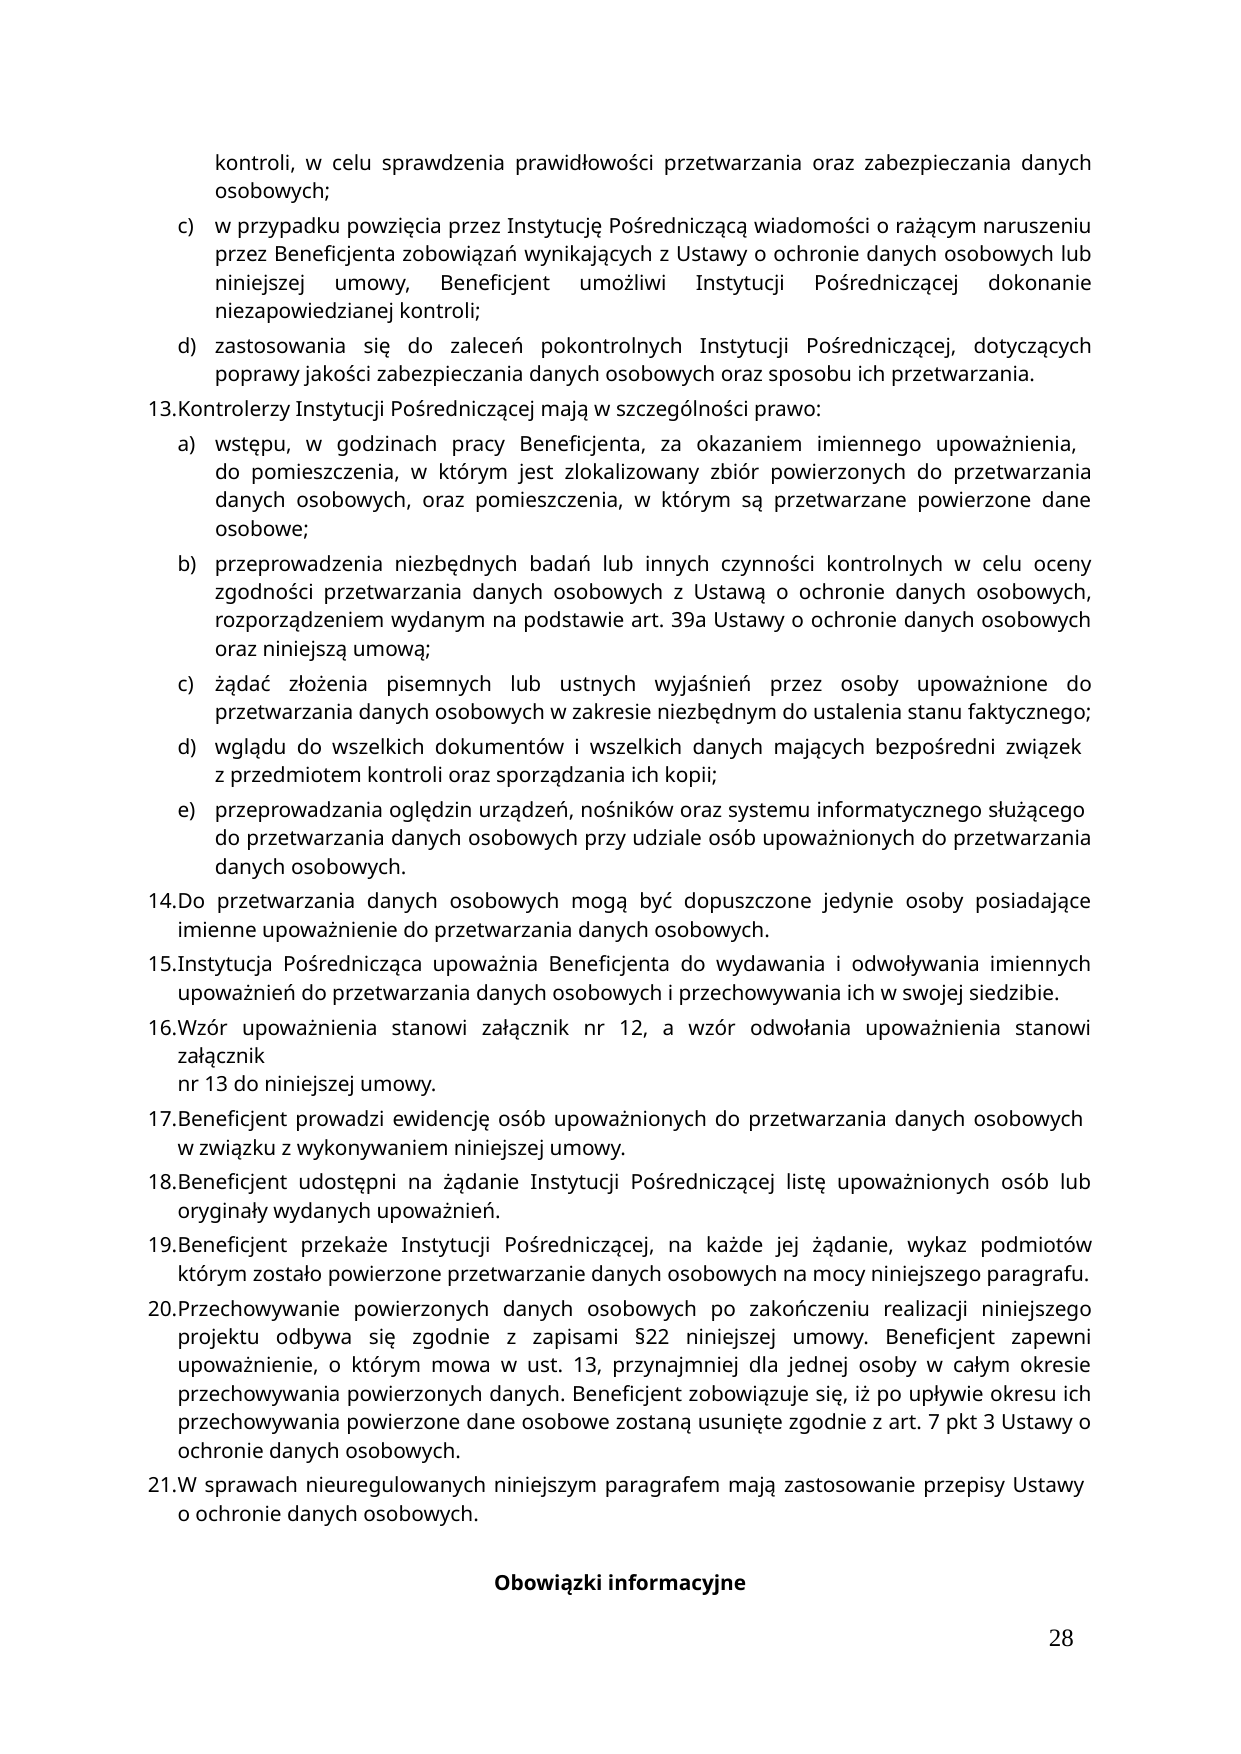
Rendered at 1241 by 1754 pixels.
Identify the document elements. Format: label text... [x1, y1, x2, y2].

list żądać złożenia pisemnych lub ustnych wyjaśnień przez osoby upoważnione do przetwarzania danych osobowych w zakresie niezbędnym do ustalenia stanu faktycznego; [177, 669, 1092, 726]
list Kontrolerzy Instytucji Pośredniczącej mają w szczególności prawo: [148, 394, 1092, 422]
list Beneficjent przekaże Instytucji Pośredniczącej, na każde jej żądanie, wykaz podmiotów którym zostało powierzone przetwarzanie danych osobowych na mocy niniejszego paragrafu. [148, 1231, 1092, 1287]
list Przechowywanie powierzonych danych osobowych po zakończeniu realizacji niniejszego projektu odbywa się zgodnie z zapisami §22 niniejszej umowy. Beneficjent zapewni upoważnienie, o którym mowa w ust. 13, przynajmniej dla jednej osoby w całym okresie przechowywania powierzonych danych. Beneficjent zobowiązuje się, iż po upływie okresu ich przechowywania powierzone dane osobowe zostaną usunięte zgodnie z art. 7 pkt 3 Ustawy o ochronie danych osobowych. [148, 1294, 1092, 1464]
list przeprowadzenia niezbędnych badań lub innych czynności kontrolnych w celu oceny zgodności przetwarzania danych osobowych z Ustawą o ochronie danych osobowych, rozporządzeniem wydanym na podstawie art. 39a Ustawy o ochronie danych osobowych oraz niniejszą umową; [177, 549, 1092, 662]
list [177, 148, 1092, 204]
list Beneficjent prowadzi ewidencję osób upoważnionych do przetwarzania danych osobowych w związku z wykonywaniem niniejszej umowy. [148, 1104, 1092, 1161]
text Obowiązki informacyjne [148, 1568, 1092, 1597]
list wstępu, w godzinach pracy Beneficjenta, za okazaniem imiennego upoważnienia, do pomieszczenia, w którym jest zlokalizowany zbiór powierzonych do przetwarzania danych osobowych, oraz pomieszczenia, w którym są przetwarzane powierzone dane osobowe; [177, 429, 1092, 542]
list w przypadku powzięcia przez Instytucję Pośredniczącą wiadomości o rażącym naruszeniu przez Beneficjenta zobowiązań wynikających z Ustawy o ochronie danych osobowych lub niniejszej umowy, Beneficjent umożliwi Instytucji Pośredniczącej dokonanie niezapowiedzianej kontroli; [177, 211, 1092, 324]
list Beneficjent udostępni na żądanie Instytucji Pośredniczącej listę upoważnionych osób lub oryginały wydanych upoważnień. [148, 1167, 1092, 1224]
list Instytucja Pośrednicząca upoważnia Beneficjenta do wydawania i odwoływania imiennych upoważnień do przetwarzania danych osobowych i przechowywania ich w swojej siedzibie. [148, 949, 1092, 1006]
list zastosowania się do zaleceń pokontrolnych Instytucji Pośredniczącej, dotyczących poprawy jakości zabezpieczania danych osobowych oraz sposobu ich przetwarzania. [177, 331, 1092, 388]
list Wzór upoważnienia stanowi załącznik nr 12, a wzór odwołania upoważnienia stanowi załącznik nr 13 do niniejszej umowy. [148, 1013, 1092, 1098]
list Do przetwarzania danych osobowych mogą być dopuszczone jedynie osoby posiadające imienne upoważnienie do przetwarzania danych osobowych. [148, 886, 1092, 943]
list W sprawach nieuregulowanych niniejszym paragrafem mają zastosowanie przepisy Ustawy o ochronie danych osobowych. [148, 1471, 1092, 1527]
list przeprowadzania oględzin urządzeń, nośników oraz systemu informatycznego służącego do przetwarzania danych osobowych przy udziale osób upoważnionych do przetwarzania danych osobowych. [177, 795, 1092, 880]
list wglądu do wszelkich dokumentów i wszelkich danych mających bezpośredni związek z przedmiotem kontroli oraz sporządzania ich kopii; [177, 732, 1092, 789]
